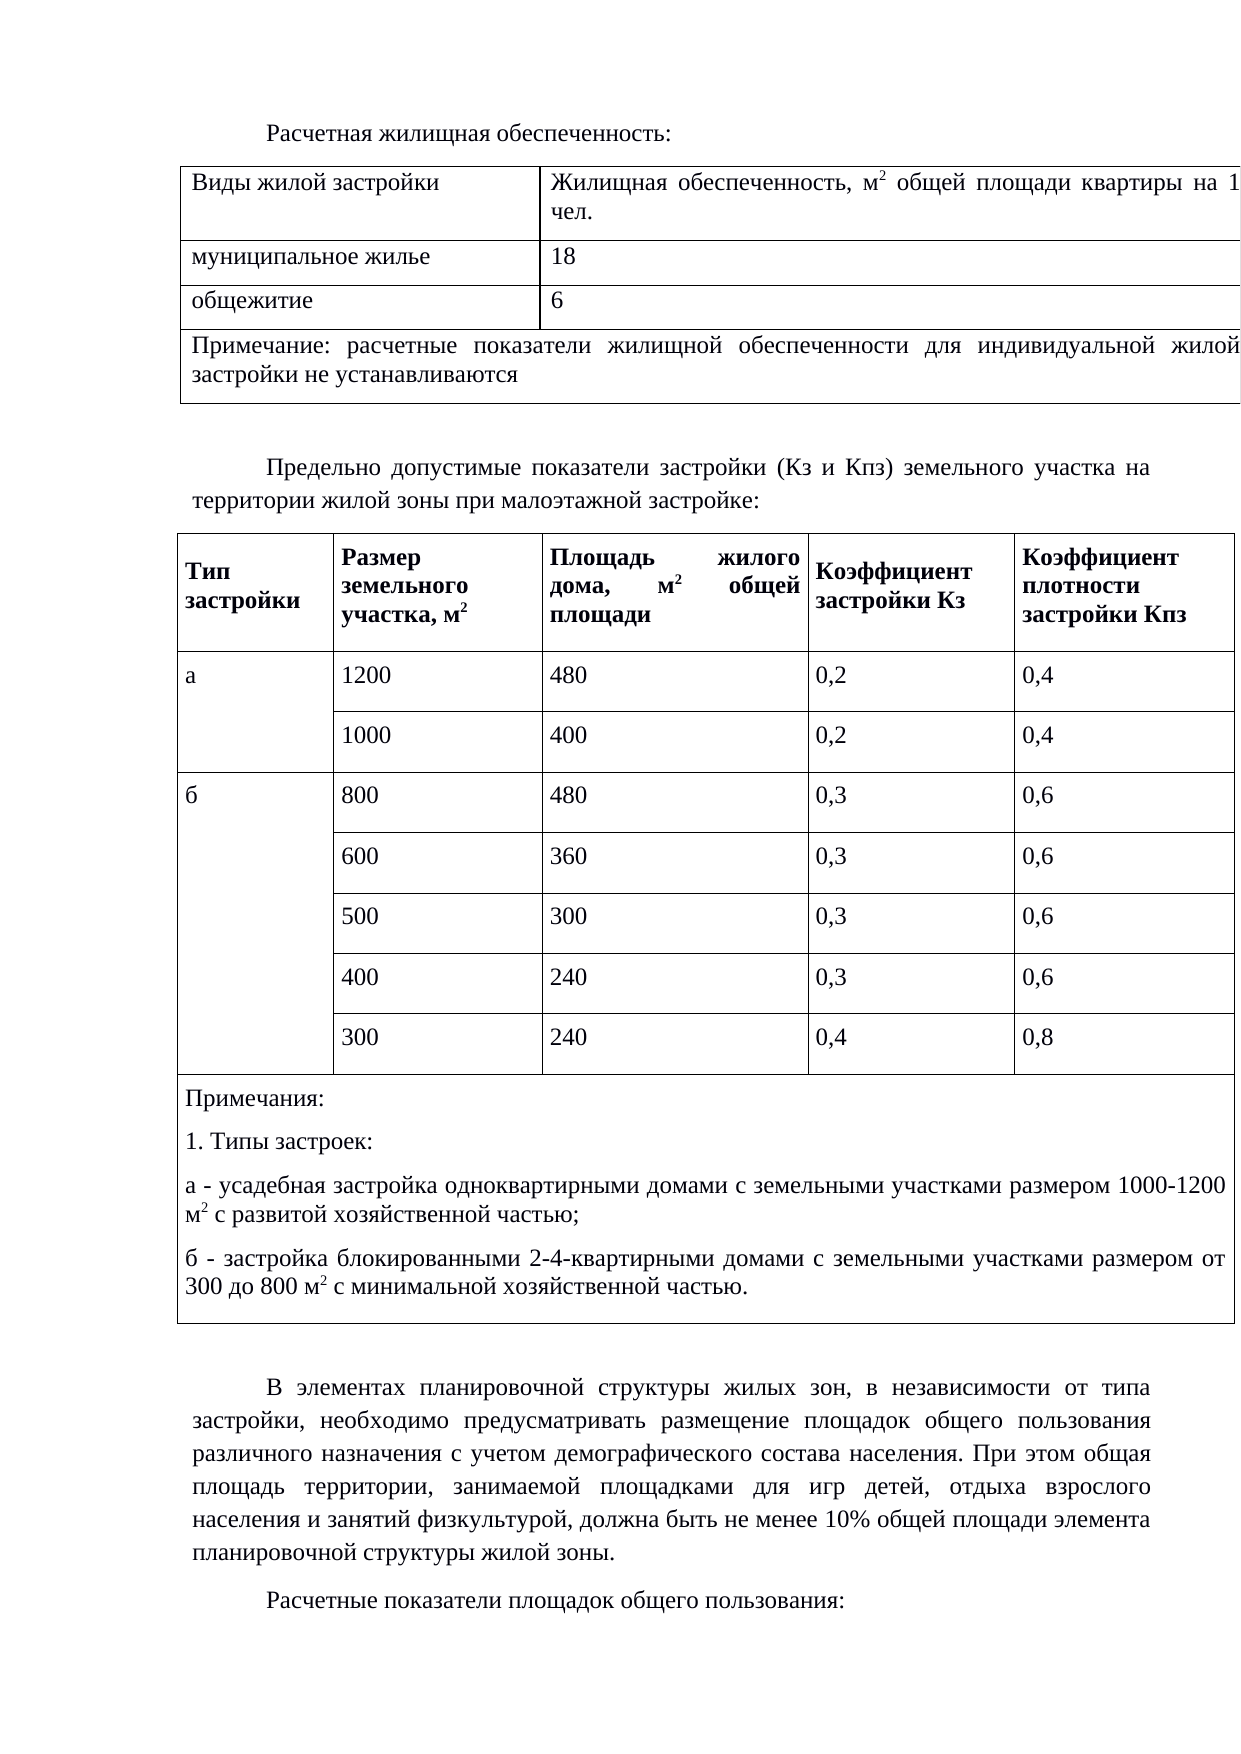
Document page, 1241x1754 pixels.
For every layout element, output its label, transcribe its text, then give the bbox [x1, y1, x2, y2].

table_header Площадь жилого дома, м2 общей площади [543, 534, 808, 651]
text Расчетная жилищная обеспеченность: [192, 118, 1152, 147]
table_cell 600 [334, 833, 542, 892]
table_cell 0,2 [809, 712, 1014, 772]
table_cell муниципальное жилье [181, 241, 539, 284]
table_cell 0,3 [809, 773, 1014, 832]
table_cell 300 [543, 894, 808, 953]
table_cell 0,6 [1015, 894, 1234, 953]
table_cell Примечание: расчетные показатели жилищной обеспеченности для индивидуальной жилой застройки не устанавливаются [181, 330, 1240, 403]
table_cell 480 [543, 773, 808, 832]
table_header Коэффициент плотности застройки Кпз [1015, 534, 1234, 651]
text Расчетные показатели площадок общего пользования: [192, 1585, 1152, 1614]
table_cell 0,4 [1015, 652, 1234, 711]
table_cell 400 [334, 954, 542, 1013]
table_cell 0,8 [1015, 1014, 1234, 1074]
table_cell Примечания: 1. Типы застроек: а - усадебная застройка одноквартирными домами с земельными участками размером 1000-1200 м2 с развитой хозяйственной частью; б - застройка блокированными 2-4-квартирными домами с земельными участками размером от 300 до 800 м2 с минимальной хозяйственной частью. [178, 1075, 1234, 1323]
table_cell 240 [543, 954, 808, 1013]
table_header Жилищная обеспеченность, м2 общей площади квартиры на 1 чел. [541, 167, 1240, 240]
text В элементах планировочной структуры жилых зон, в независимости от типа застройки, необходимо предусматривать размещение площадок общего пользования различного назначения с учетом демографического состава населения. При этом общая площадь территории, занимаемой площадками для игр детей, отдыха взрослого населения и занятий физкультурой, должна быть не менее 10% общей площади элемента планировочной структуры жилой зоны. [192, 1372, 1152, 1566]
table_cell 1000 [334, 712, 542, 772]
table_cell 0,3 [809, 954, 1014, 1013]
table_cell а [178, 652, 333, 772]
table_cell 0,6 [1015, 954, 1234, 1013]
table_header Размер земельного участка, м2 [334, 534, 542, 651]
table_cell 0,3 [809, 894, 1014, 953]
table_cell 18 [541, 241, 1240, 284]
table_cell общежитие [181, 286, 539, 329]
table_cell 6 [541, 286, 1240, 329]
table_header Коэффициент застройки Кз [809, 534, 1014, 651]
table_cell 0,2 [809, 652, 1014, 711]
table_cell 0,3 [809, 833, 1014, 892]
table_cell 500 [334, 894, 542, 953]
table_header Виды жилой застройки [181, 167, 539, 240]
table_cell 240 [543, 1014, 808, 1074]
text Предельно допустимые показатели застройки (Кз и Кпз) земельного участка на территории жилой зоны при малоэтажной застройке: [192, 452, 1152, 514]
table_cell 300 [334, 1014, 542, 1074]
table_cell б [178, 773, 333, 1074]
table_cell 0,6 [1015, 773, 1234, 832]
table_cell 360 [543, 833, 808, 892]
table_cell 0,4 [809, 1014, 1014, 1074]
table_cell 0,4 [1015, 712, 1234, 772]
table_cell 0,6 [1015, 833, 1234, 892]
table_cell 400 [543, 712, 808, 772]
table_cell 1200 [334, 652, 542, 711]
table_cell 480 [543, 652, 808, 711]
table_header Тип застройки [178, 534, 333, 651]
table_cell 800 [334, 773, 542, 832]
